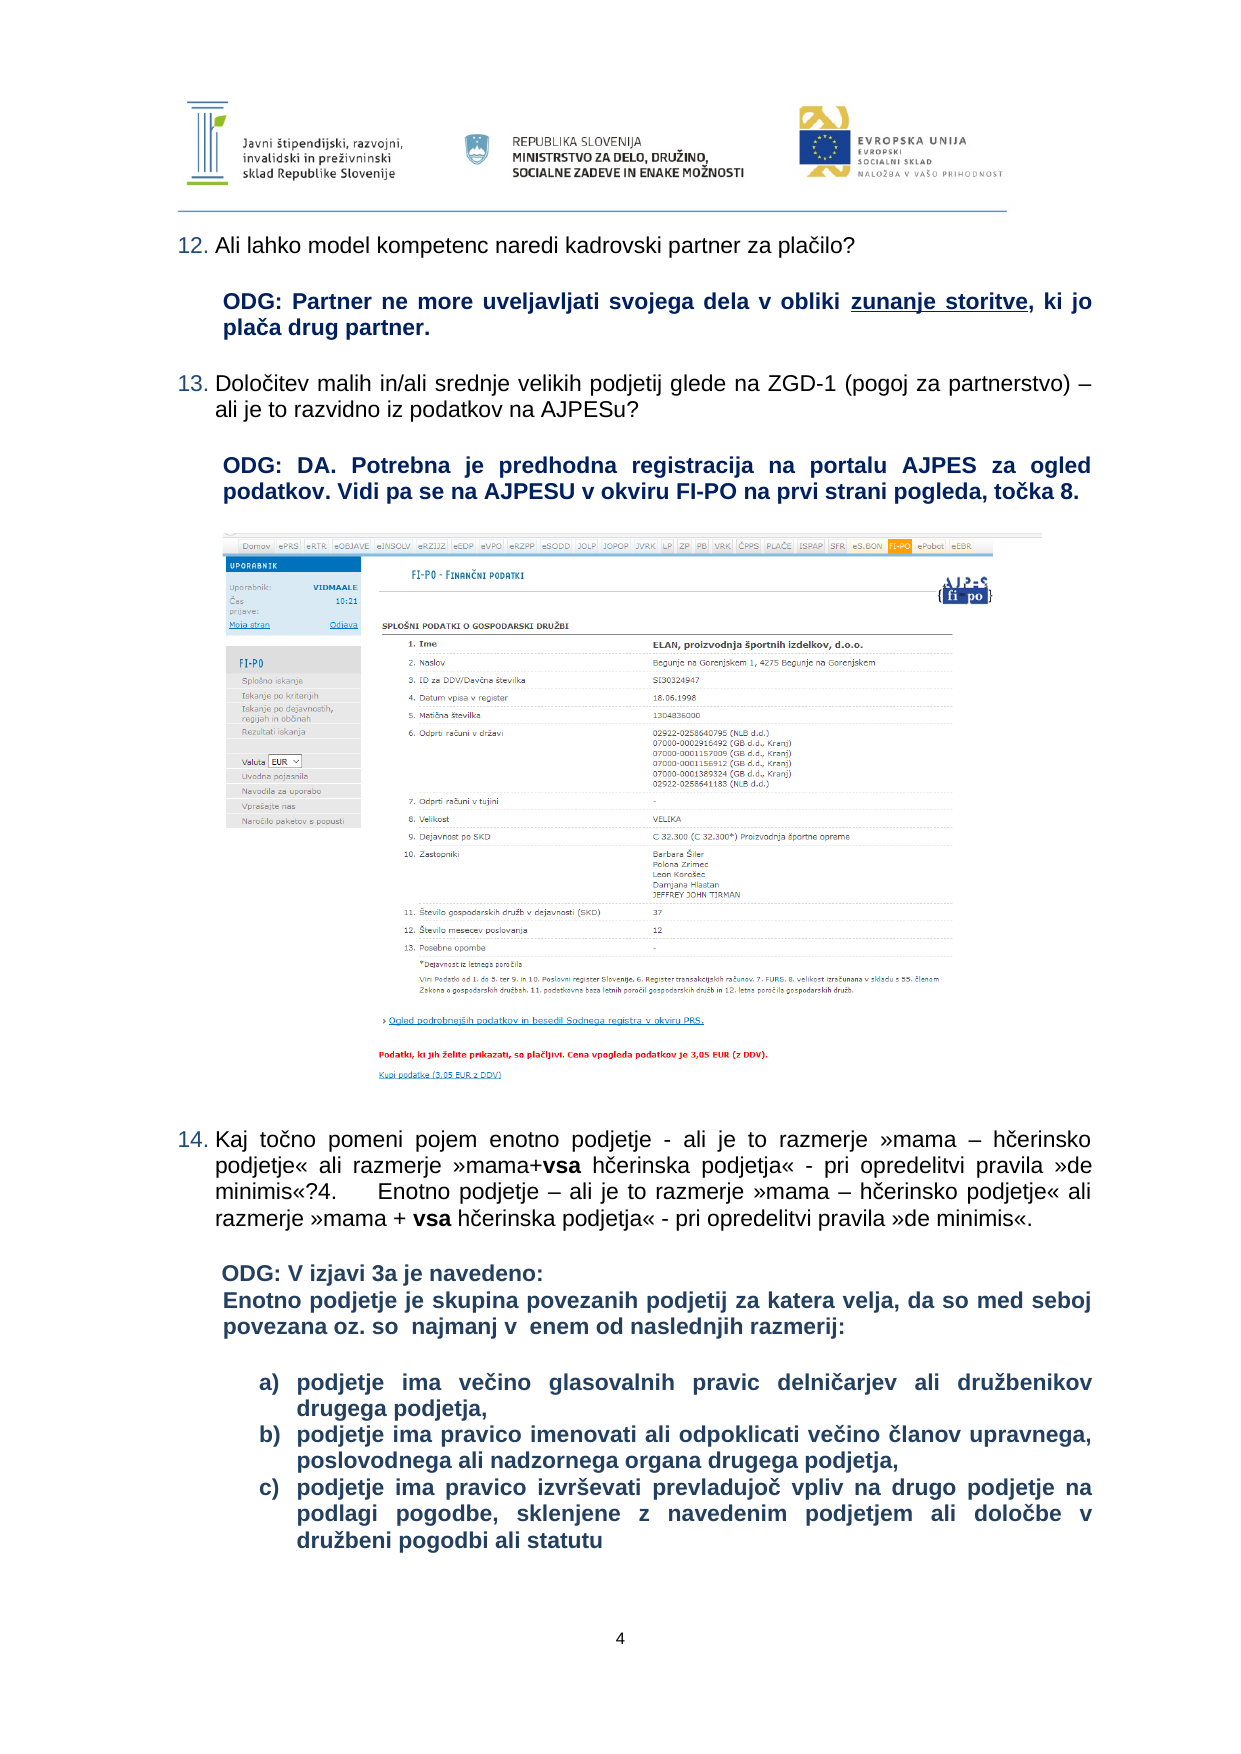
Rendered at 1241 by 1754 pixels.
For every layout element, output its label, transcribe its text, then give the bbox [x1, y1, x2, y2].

list Ali lahko model kompetenc naredi kadrovski partner za plačilo? [177, 232, 1093, 259]
list ODG: DA. Potrebna je predhodna registracija na portalu AJPES za ogled podatkov. Vidi pa se na AJPESU v okviru FI-PO na prvi strani pogleda, točka 8. [223, 452, 1093, 504]
list ODG: Partner ne more uveljavljati svojega dela v obliki zunanje storitve, ki jo plača drug partner. [223, 288, 1093, 341]
text Enotno podjetje je skupina povezanih podjetij za katera velja, da so med seboj povezana oz. so najmanj v enem od naslednjih razmerij: [223, 1287, 1093, 1339]
list Kaj točno pomeni pojem enotno podjetje - ali je to razmerje »mama – hčerinsko podjetje« ali razmerje »mama+vsa hčerinska podjetja« - pri opredelitvi pravila »de minimis«?4. Enotno podjetje – ali je to razmerje »mama – hčerinsko podjetje« ali razmerje »mama + vsa hčerinska podjetja« - pri opredelitvi pravila »de minimis«. [177, 1126, 1093, 1231]
list podjetje ima pravico imenovati ali odpoklicati večino članov upravnega, poslovodnega ali nadzornega organa drugega podjetja, [259, 1450, 1093, 1503]
list podjetje ima večino glasovalnih pravic delničarjev ali družbenikov drugega podjetja, [259, 1368, 1093, 1421]
list Določitev malih in/ali srednje velikih podjetij glede na ZGD-1 (pogoj za partnerstvo) – ali je to razvidno iz podatkov na AJPESu? [177, 370, 1093, 423]
list ODG: V izjavi 3a je navedeno: [148, 1260, 1093, 1287]
picture [222, 533, 1043, 1097]
picture [50, 50, 1136, 213]
